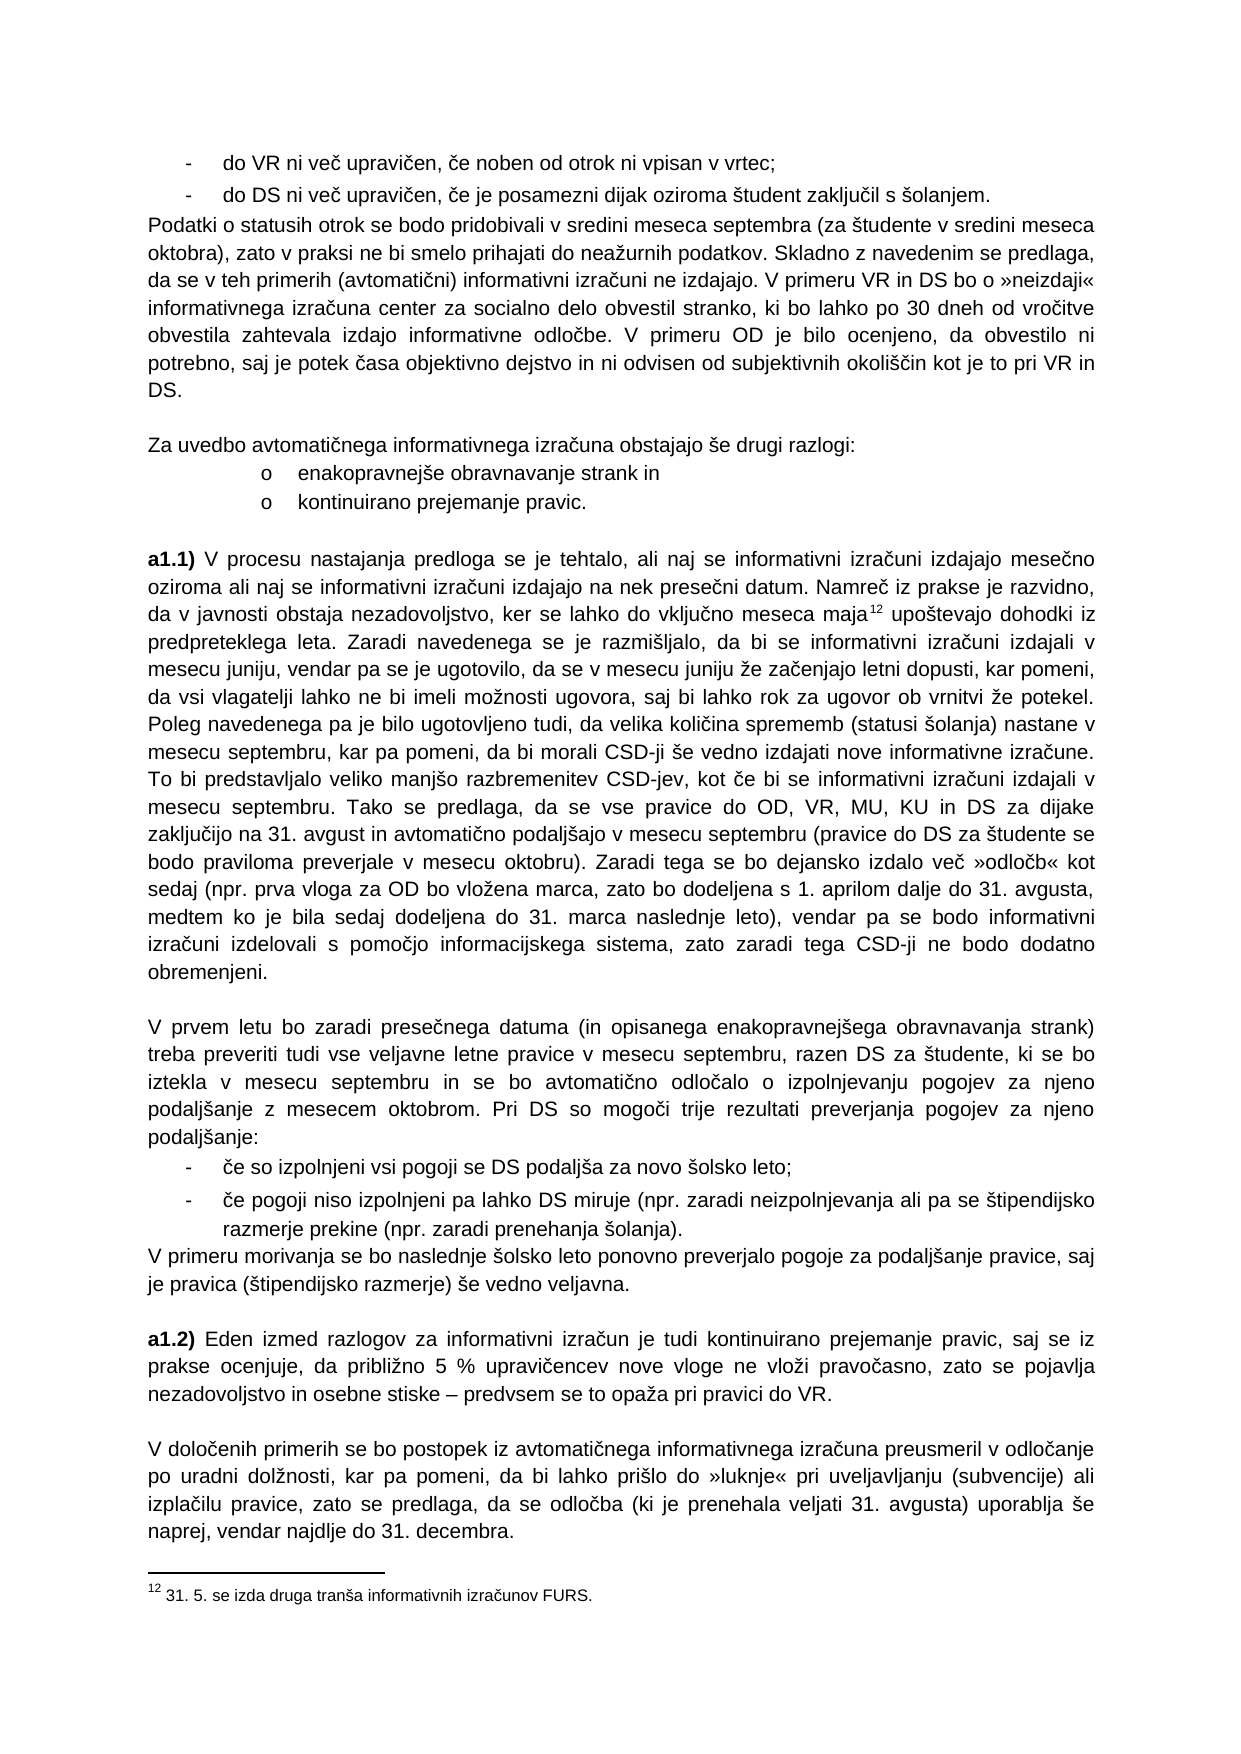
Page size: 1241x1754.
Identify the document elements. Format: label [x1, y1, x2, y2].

table_cell [136, 148, 1107, 1566]
